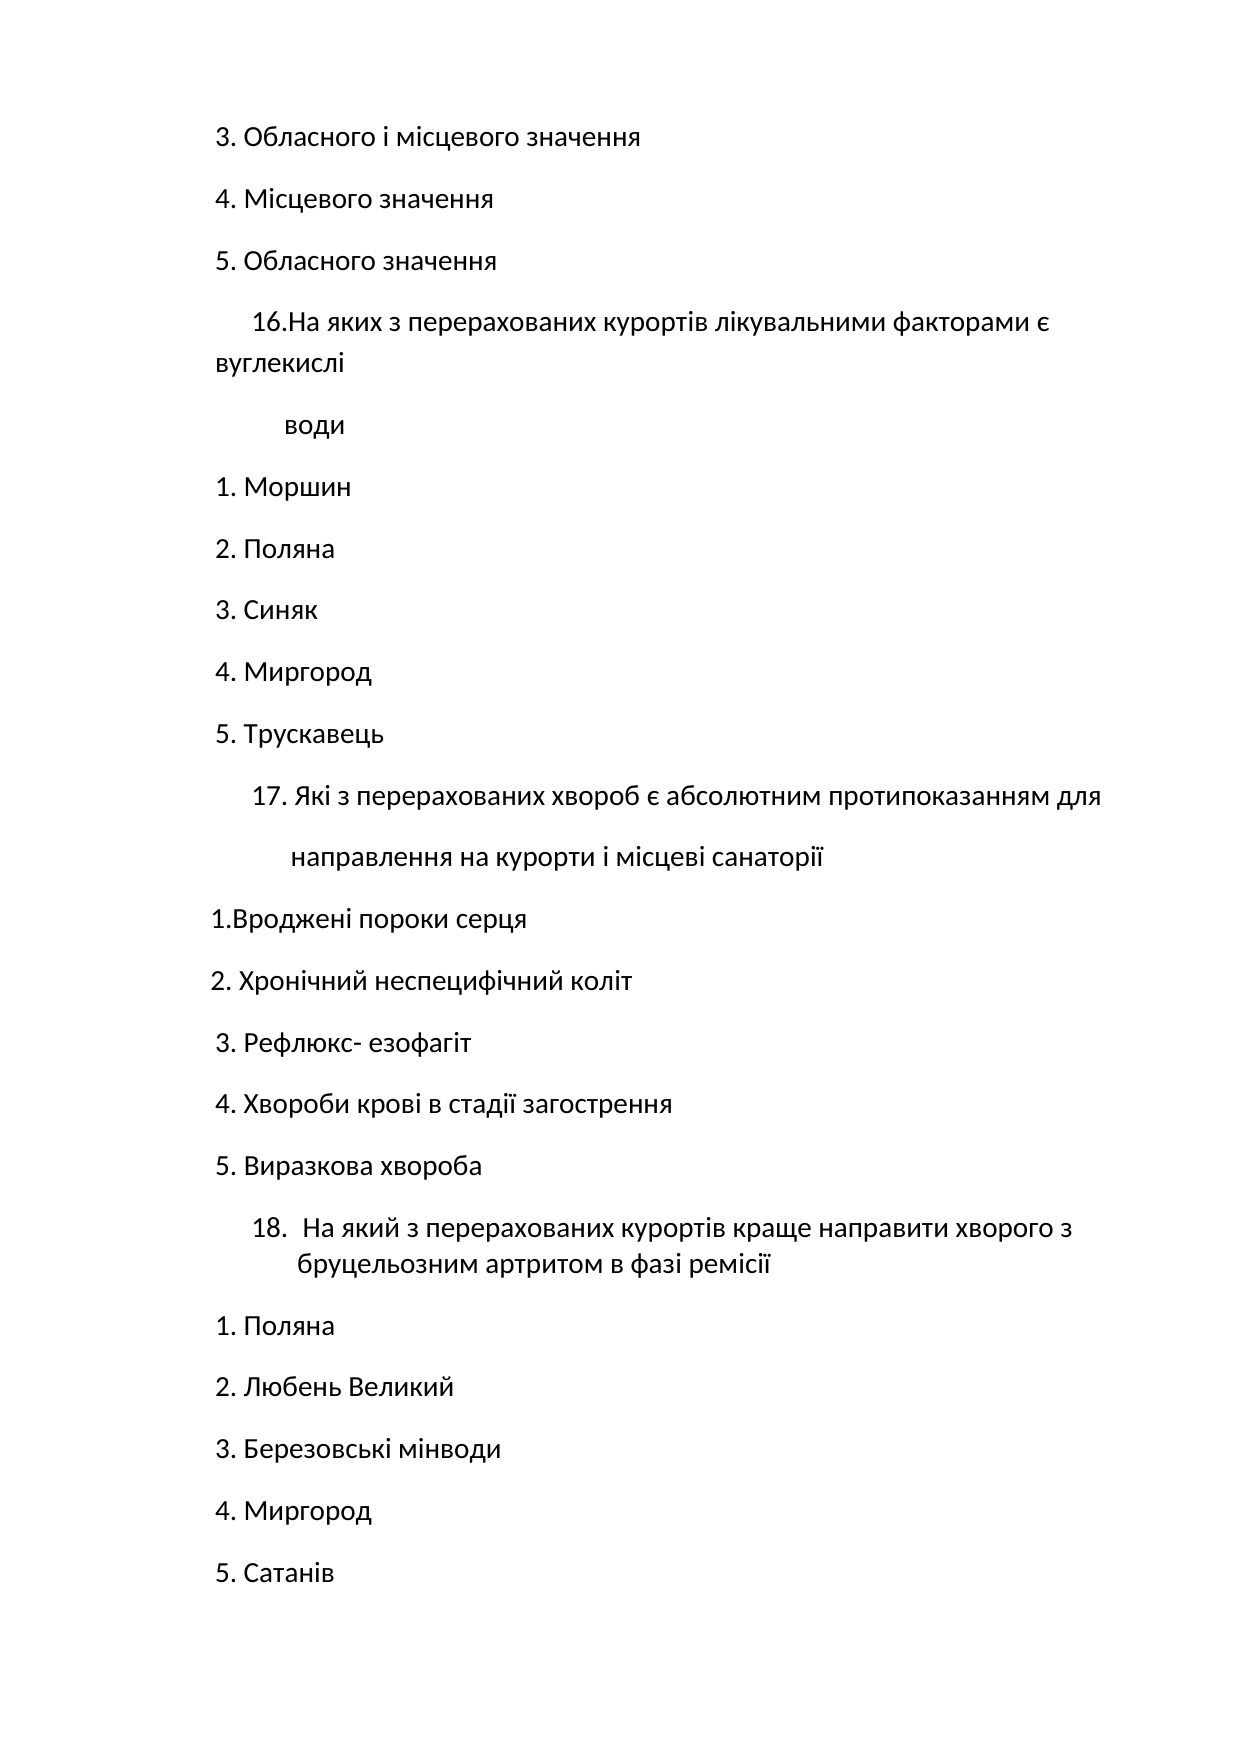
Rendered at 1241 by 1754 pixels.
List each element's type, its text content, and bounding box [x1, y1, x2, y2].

text 1. Поляна [215, 1307, 1152, 1342]
text 4. Місцевого значення [215, 180, 1152, 216]
text 4. Миргород [215, 653, 1152, 689]
text 3. Березовські мінводи [215, 1430, 1152, 1466]
text 1. Моршин [215, 468, 1152, 503]
text 2. Любень Великий [215, 1368, 1152, 1404]
text 5. Сатанів [215, 1554, 1152, 1589]
text 17. Які з перерахованих хвороб є абсолютним протипоказанням для [251, 777, 1152, 812]
text 5. Виразкова хвороба [215, 1147, 1152, 1183]
text бруцельозним артритом в фазі ремісії [251, 1245, 1152, 1280]
text 5. Трускавець [215, 715, 1152, 751]
text 2. Поляна [215, 530, 1152, 565]
text 5. Обласного значення [215, 242, 1152, 277]
text води [215, 406, 1152, 442]
text 3. Рефлюкс- езофагіт [215, 1024, 1152, 1059]
text 16.На яких з перерахованих курортів лікувальними факторами є вуглекислі [215, 303, 1152, 380]
text направлення на курорти і місцеві санаторії [251, 838, 1152, 874]
text 2. Хронічний неспецифічний коліт [177, 962, 1152, 998]
text 4. Миргород [215, 1492, 1152, 1527]
text 3. Синяк [215, 591, 1152, 627]
text 3. Обласного і місцевого значення [215, 118, 1152, 154]
list На який з перерахованих курортів краще направити хворого з [251, 1209, 1152, 1245]
text 4. Хвороби крові в стадії загострення [215, 1086, 1152, 1121]
text 1.Вроджені пороки серця [177, 900, 1152, 936]
